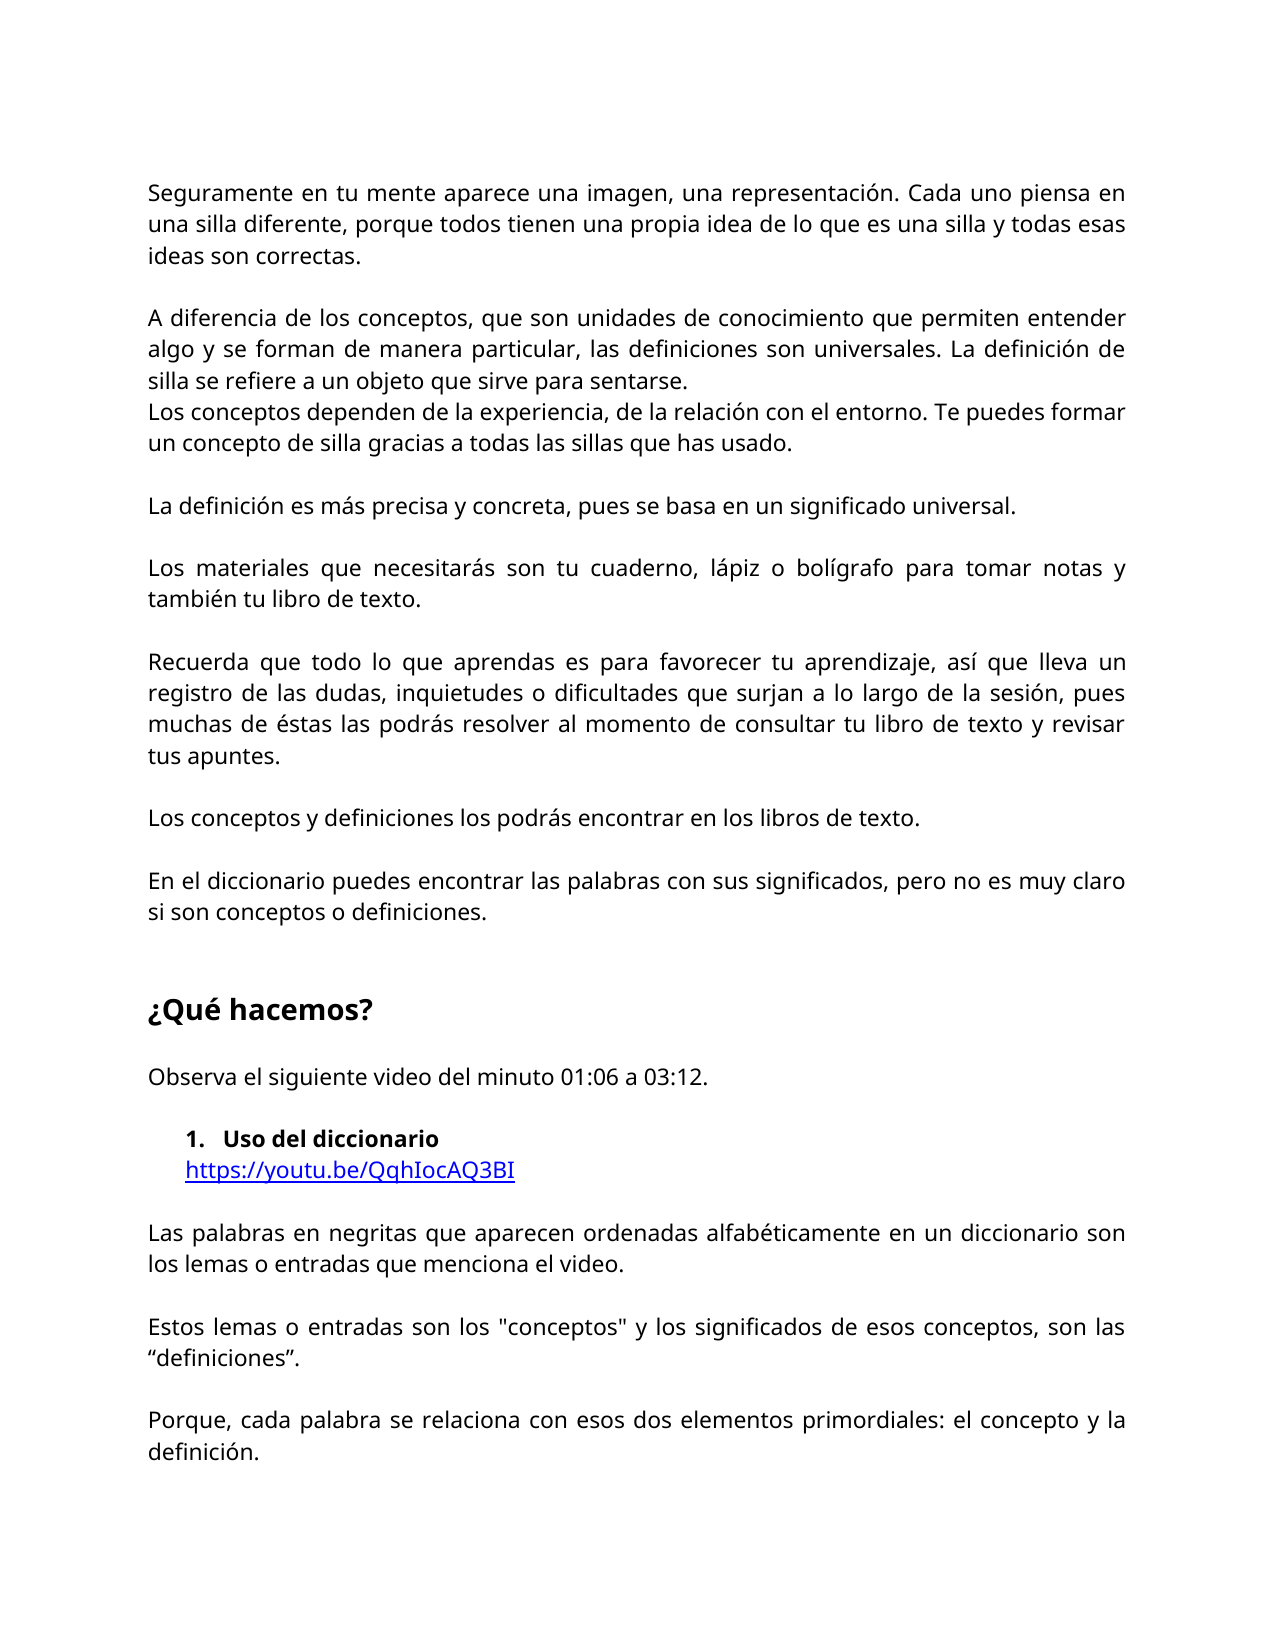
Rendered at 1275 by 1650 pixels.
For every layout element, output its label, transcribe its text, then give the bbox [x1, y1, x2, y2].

text https://youtu.be/QqhIocAQ3BI [185, 1154, 1127, 1186]
text Estos lemas o entradas son los "conceptos" y los significados de esos conceptos, son las “definiciones”. [148, 1311, 1127, 1373]
text Las palabras en negritas que aparecen ordenadas alfabéticamente en un diccionario son los lemas o entradas que menciona el video. [148, 1217, 1127, 1279]
text A diferencia de los conceptos, que son unidades de conocimiento que permiten entender algo y se forman de manera particular, las definiciones son universales. La definición de silla se refiere a un objeto que sirve para sentarse. [148, 302, 1127, 396]
text Seguramente en tu mente aparece una imagen, una representación. Cada uno piensa en una silla diferente, porque todos tienen una propia idea de lo que es una silla y todas esas ideas son correctas. [148, 177, 1127, 271]
text Los materiales que necesitarás son tu cuaderno, lápiz o bolígrafo para tomar notas y también tu libro de texto. [148, 552, 1127, 615]
text Observa el siguiente video del minuto 01:06 a 03:12. [148, 1061, 1127, 1092]
text Porque, cada palabra se relaciona con esos dos elementos primordiales: el concepto y la definición. [148, 1404, 1127, 1467]
text ¿Qué hacemos? [148, 990, 1127, 1029]
text En el diccionario puedes encontrar las palabras con sus significados, pero no es muy claro si son conceptos o definiciones. [148, 865, 1127, 927]
text Los conceptos y definiciones los podrás encontrar en los libros de texto. [148, 802, 1127, 833]
text La definición es más precisa y concreta, pues se basa en un significado universal. [148, 490, 1127, 521]
text Los conceptos dependen de la experiencia, de la relación con el entorno. Te puedes formar un concepto de silla gracias a todas las sillas que has usado. [148, 396, 1127, 458]
text Recuerda que todo lo que aprendas es para favorecer tu aprendizaje, así que lleva un registro de las dudas, inquietudes o dificultades que surjan a lo largo de la sesión, pues muchas de éstas las podrás resolver al momento de consultar tu libro de texto y revisar tus apuntes. [148, 646, 1127, 771]
list Uso del diccionario [185, 1123, 1127, 1154]
